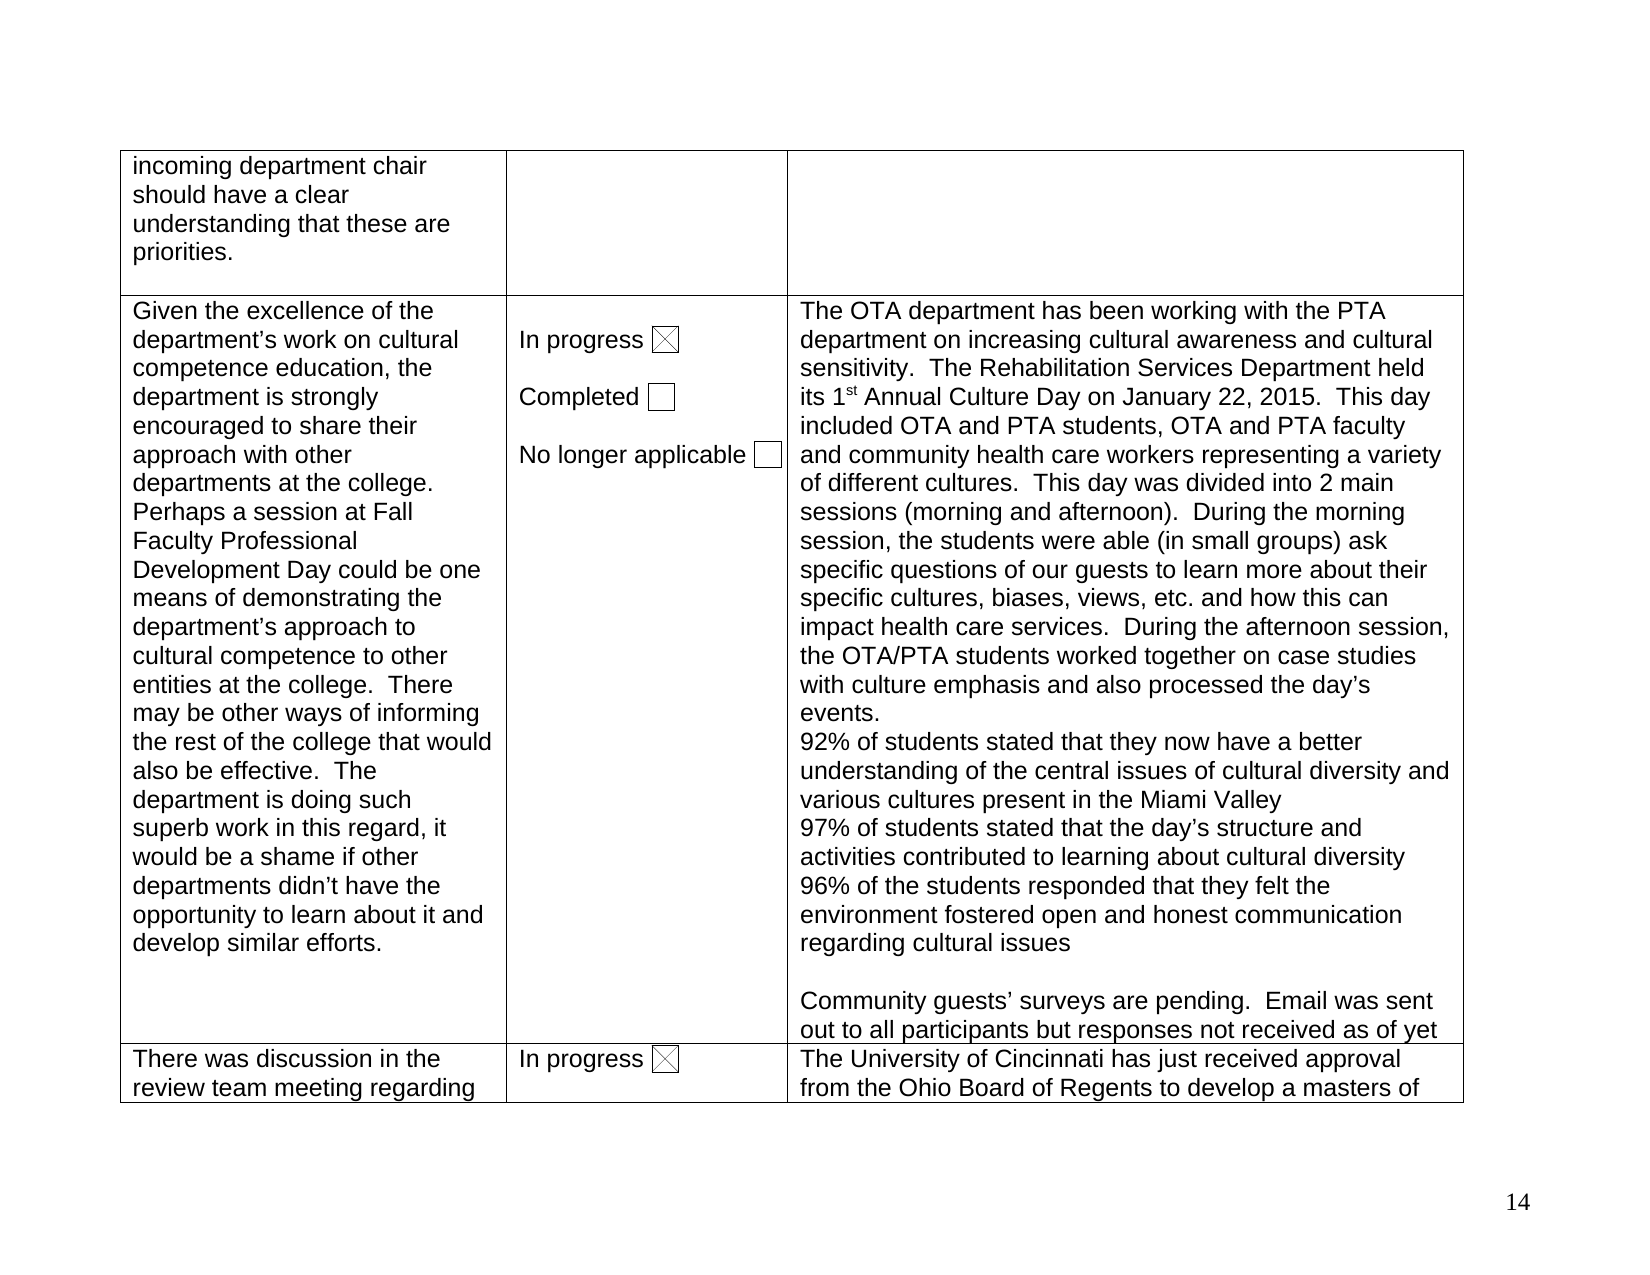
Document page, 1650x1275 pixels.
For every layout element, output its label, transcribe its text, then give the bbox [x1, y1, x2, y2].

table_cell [121, 1044, 506, 1102]
table_cell In progress Completed No longer applicable [507, 296, 787, 1043]
table_cell Given the excellence of the department’s work on cultural competence education, the department is strongly encouraged to share their approach with other departments at the college. Perhaps a session at Fall Faculty Professional Development Day could be one means of demonstrating the department’s approach to cultural competence to other entities at the college. There may be other ways of informing the rest of the college that would also be effective. The department is doing such superb work in this regard, it would be a shame if other departments didn’t have the opportunity to learn about it and develop similar efforts. [121, 296, 506, 1043]
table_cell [507, 1044, 787, 1102]
table_cell The OTA department has been working with the PTA department on increasing cultural awareness and cultural sensitivity. The Rehabilitation Services Department held its 1st Annual Culture Day on January 22, 2015. This day included OTA and PTA students, OTA and PTA faculty and community health care workers representing a variety of different cultures. This day was divided into 2 main sessions (morning and afternoon). During the morning session, the students were able (in small groups) ask specific questions of our guests to learn more about their specific cultures, biases, views, etc. and how this can impact health care services. During the afternoon session, the OTA/PTA students worked together on case studies with culture emphasis and also processed the day’s events. 92% of students stated that they now have a better understanding of the central issues of cultural diversity and various cultures present in the Miami Valley 97% of students stated that the day’s structure and activities contributed to learning about cultural diversity 96% of the students responded that they felt the environment fostered open and honest communication regarding cultural issues Community guests’ surveys are pending. Email was sent out to all participants but responses not received as of yet [788, 296, 1463, 1043]
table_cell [507, 151, 787, 295]
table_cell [121, 151, 506, 295]
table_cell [788, 151, 1463, 295]
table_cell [788, 1044, 1463, 1102]
